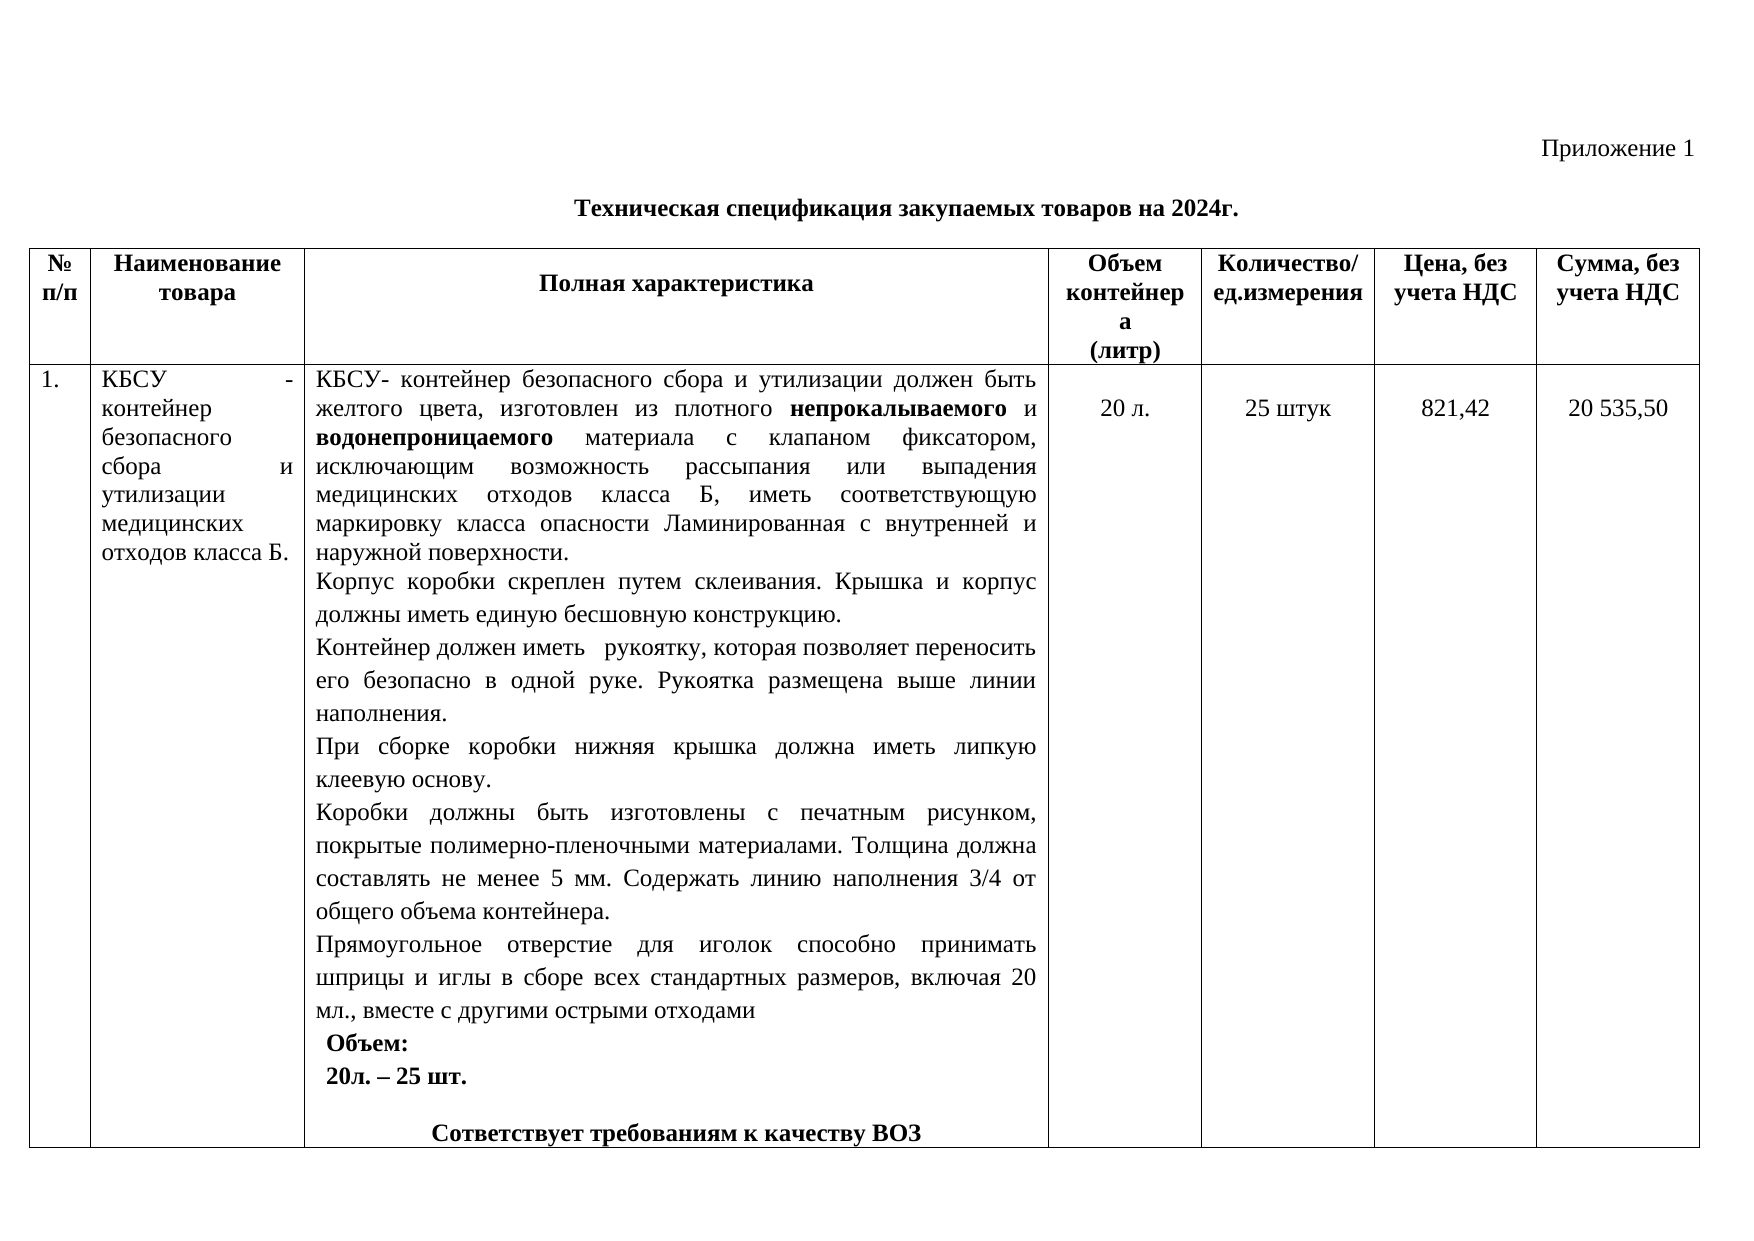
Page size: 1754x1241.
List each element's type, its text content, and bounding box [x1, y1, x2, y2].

table_cell 25 штук [1202, 365, 1374, 1147]
table_header Количество/ ед.измерения [1202, 249, 1374, 363]
table_header № п/п [30, 249, 90, 363]
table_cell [91, 365, 304, 1147]
text Техническая спецификация закупаемых товаров на 2024г. [118, 193, 1695, 222]
table_cell 20 л. [1049, 365, 1201, 1147]
table_cell 1. [30, 365, 90, 1147]
table_cell 20 535,50 [1537, 365, 1699, 1147]
table_header Полная характеристика [305, 249, 1048, 363]
table_header Цена, без учета НДС [1375, 249, 1536, 363]
table_header Объем контейнера (литр) [1049, 249, 1201, 363]
table_header Наименование товара [91, 249, 304, 363]
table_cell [305, 365, 1048, 1147]
text Приложение 1 [118, 133, 1695, 162]
table_cell 821,42 [1375, 365, 1536, 1147]
table_header Сумма, без учета НДС [1537, 249, 1699, 363]
